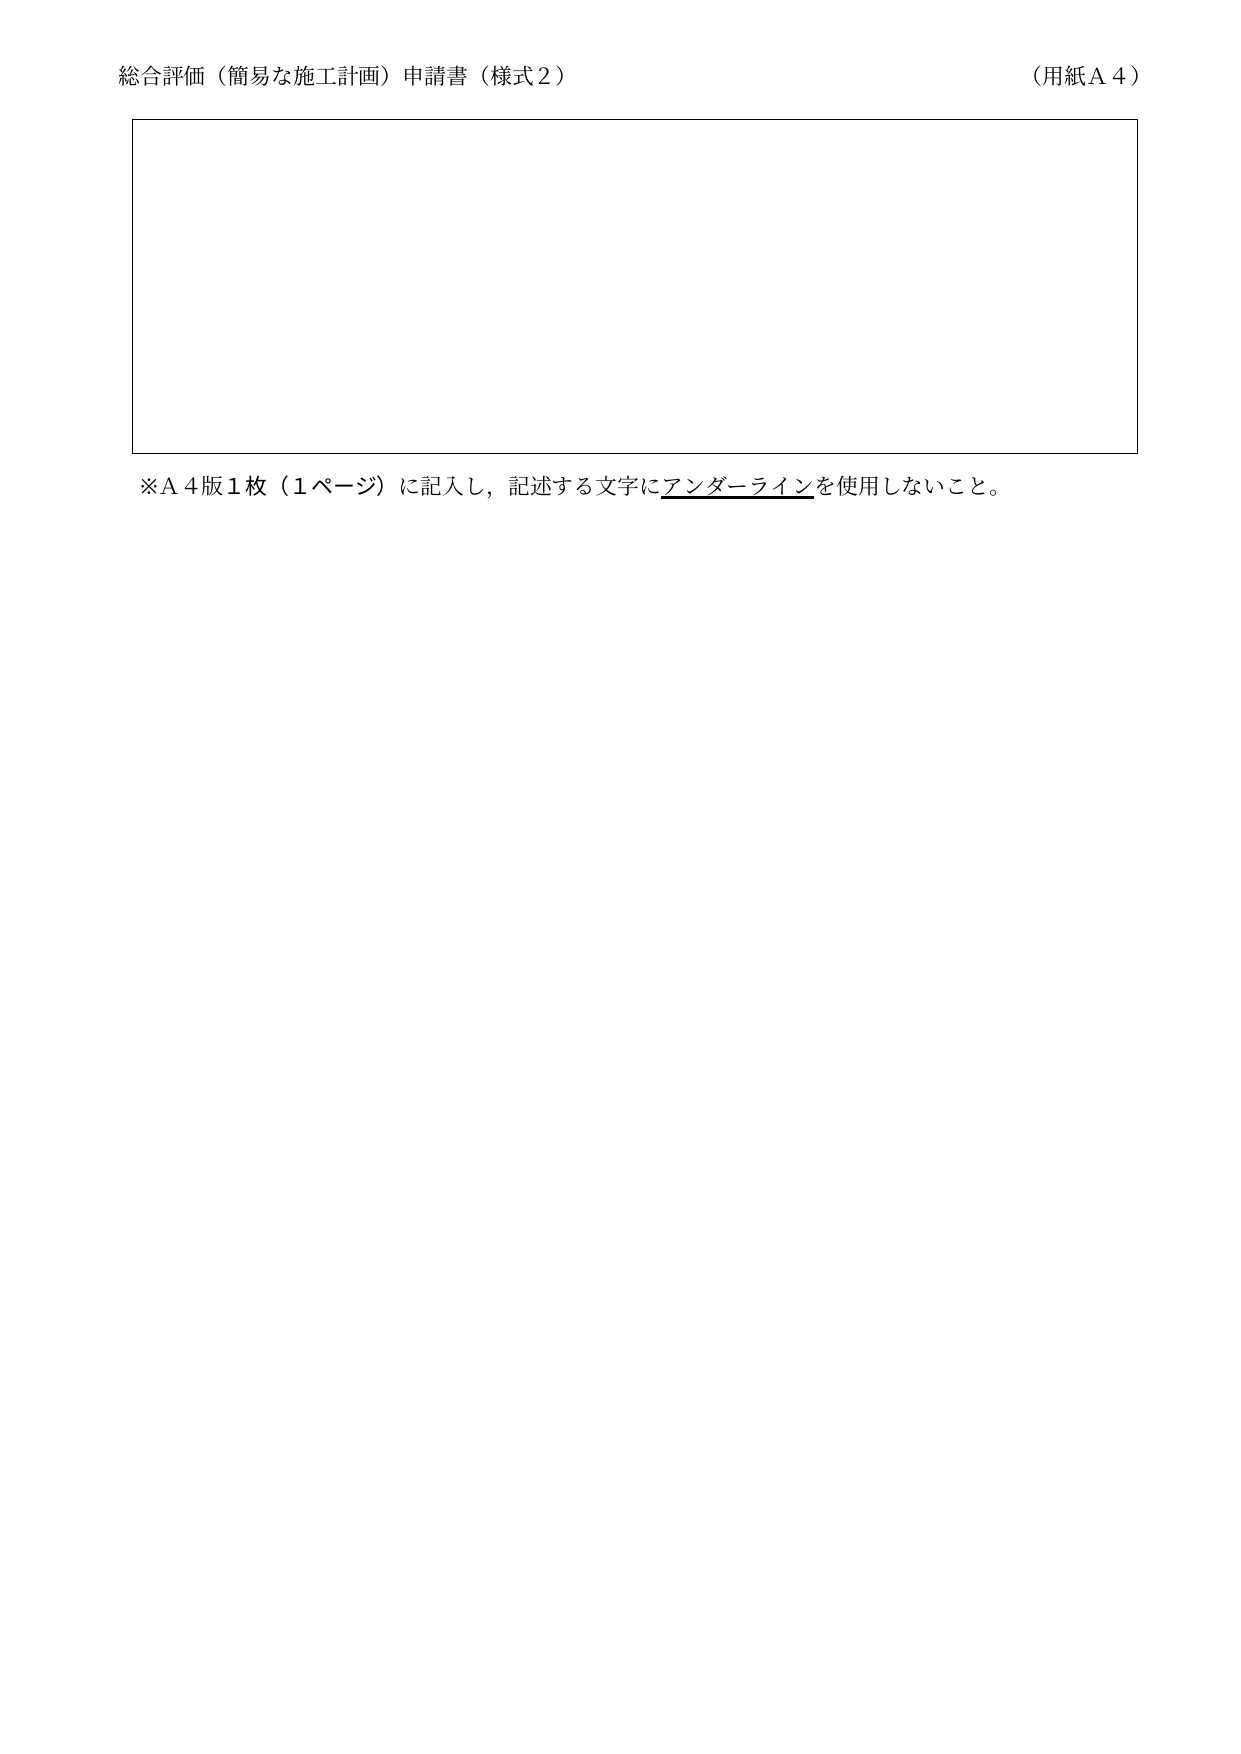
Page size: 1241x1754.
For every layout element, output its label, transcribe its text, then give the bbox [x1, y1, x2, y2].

text ※Ａ４版１枚（１ページ）に記入し，記述する文字にアンダーラインを使用しないこと。 [118, 454, 1064, 515]
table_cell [133, 120, 1137, 453]
